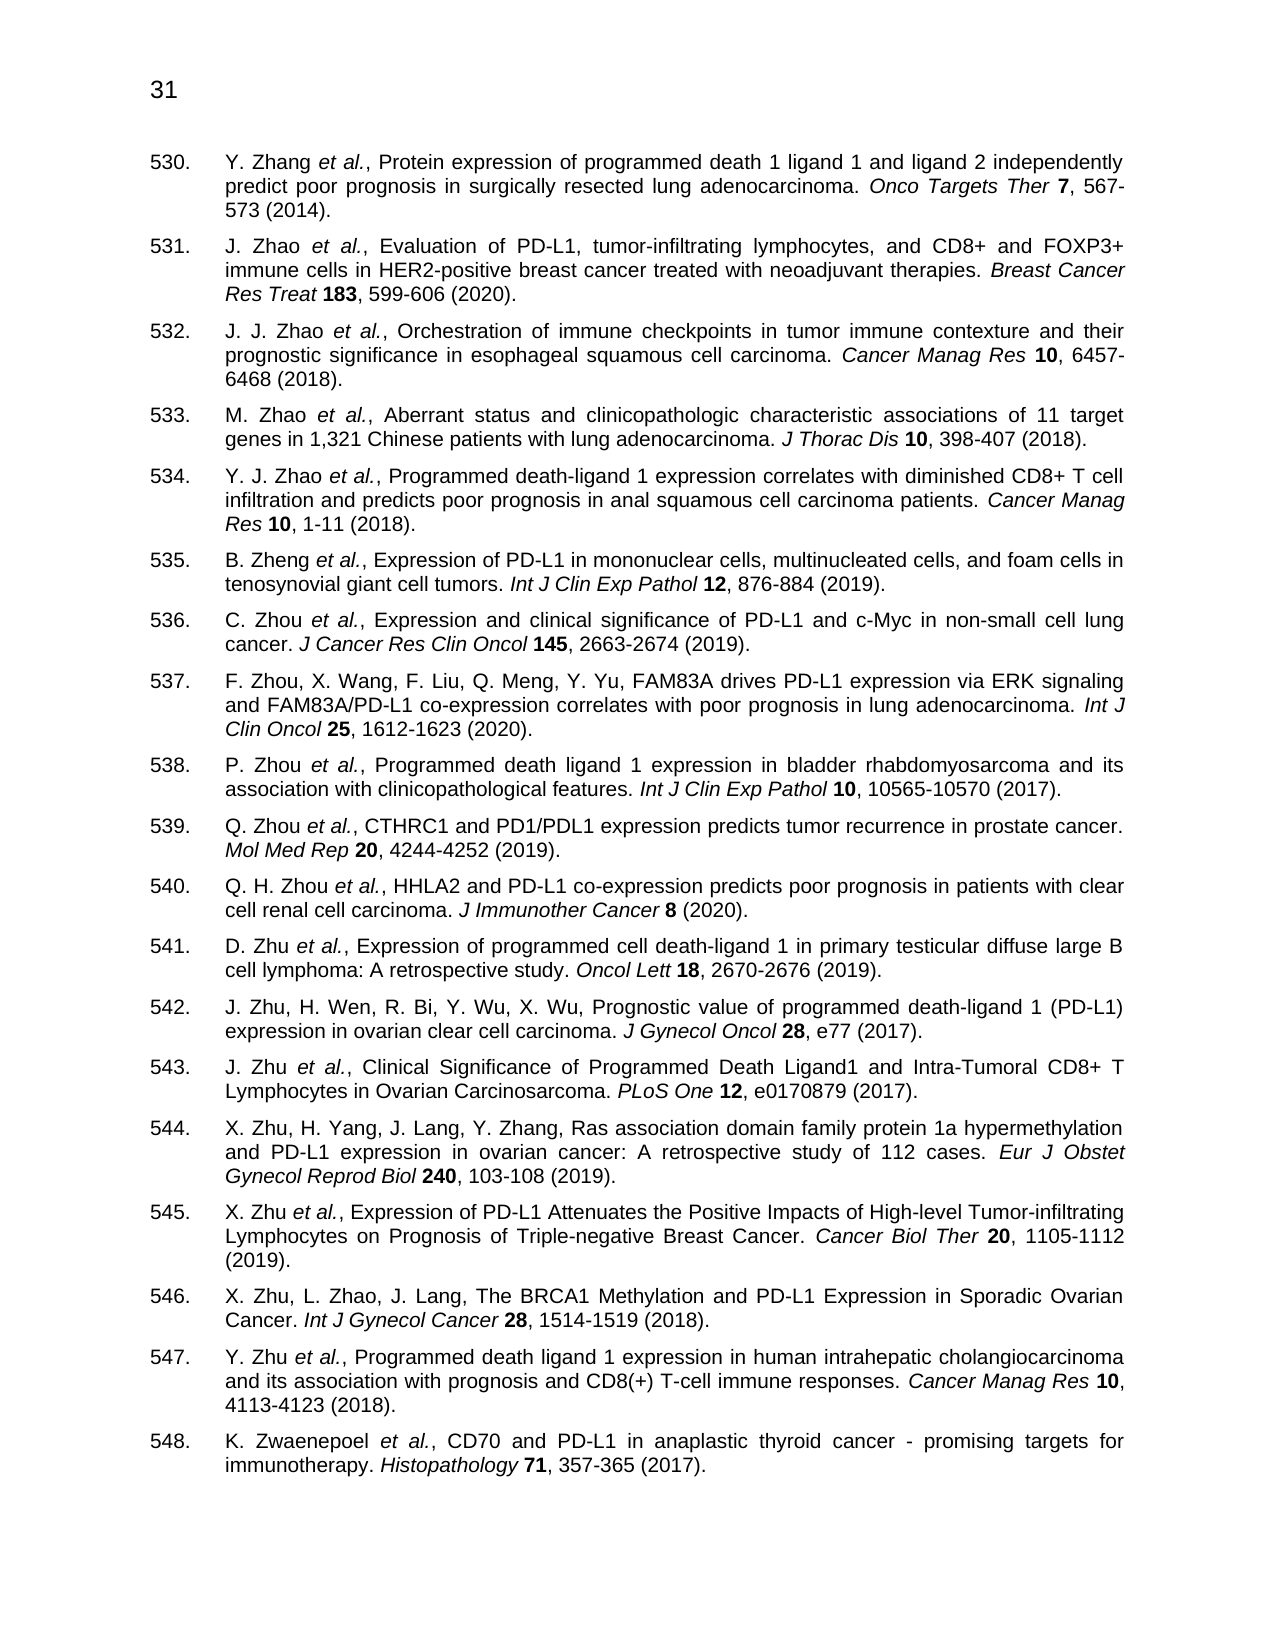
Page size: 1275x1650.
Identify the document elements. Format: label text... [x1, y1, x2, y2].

text 545. X. Zhu et al., Expression of PD-L1 Attenuates the Positive Impacts of High-level Tumor-infiltrating Lymphocytes on Prognosis of Triple-negative Breast Cancer. Cancer Biol Ther 20, 1105-1112 (2019). [150, 1200, 1125, 1272]
text 539. Q. Zhou et al., CTHRC1 and PD1/PDL1 expression predicts tumor recurrence in prostate cancer. Mol Med Rep 20, 4244-4252 (2019). [150, 813, 1125, 861]
text 536. C. Zhou et al., Expression and clinical significance of PD-L1 and c-Myc in non-small cell lung cancer. J Cancer Res Clin Oncol 145, 2663-2674 (2019). [150, 608, 1125, 656]
text 546. X. Zhu, L. Zhao, J. Lang, The BRCA1 Methylation and PD-L1 Expression in Sporadic Ovarian Cancer. Int J Gynecol Cancer 28, 1514-1519 (2018). [150, 1284, 1125, 1332]
text 534. Y. J. Zhao et al., Programmed death-ligand 1 expression correlates with diminished CD8+ T cell infiltration and predicts poor prognosis in anal squamous cell carcinoma patients. Cancer Manag Res 10, 1-11 (2018). [150, 463, 1125, 535]
text 538. P. Zhou et al., Programmed death ligand 1 expression in bladder rhabdomyosarcoma and its association with clinicopathological features. Int J Clin Exp Pathol 10, 10565-10570 (2017). [150, 753, 1125, 801]
text 531. J. Zhao et al., Evaluation of PD-L1, tumor-infiltrating lymphocytes, and CD8+ and FOXP3+ immune cells in HER2-positive breast cancer treated with neoadjuvant therapies. Breast Cancer Res Treat 183, 599-606 (2020). [150, 234, 1125, 306]
text 532. J. J. Zhao et al., Orchestration of immune checkpoints in tumor immune contexture and their prognostic significance in esophageal squamous cell carcinoma. Cancer Manag Res 10, 6457-6468 (2018). [150, 319, 1125, 391]
text 542. J. Zhu, H. Wen, R. Bi, Y. Wu, X. Wu, Prognostic value of programmed death-ligand 1 (PD-L1) expression in ovarian clear cell carcinoma. J Gynecol Oncol 28, e77 (2017). [150, 995, 1125, 1043]
text 535. B. Zheng et al., Expression of PD-L1 in mononuclear cells, multinucleated cells, and foam cells in tenosynovial giant cell tumors. Int J Clin Exp Pathol 12, 876-884 (2019). [150, 548, 1125, 596]
text 541. D. Zhu et al., Expression of programmed cell death-ligand 1 in primary testicular diffuse large B cell lymphoma: A retrospective study. Oncol Lett 18, 2670-2676 (2019). [150, 934, 1125, 982]
text 537. F. Zhou, X. Wang, F. Liu, Q. Meng, Y. Yu, FAM83A drives PD-L1 expression via ERK signaling and FAM83A/PD-L1 co-expression correlates with poor prognosis in lung adenocarcinoma. Int J Clin Oncol 25, 1612-1623 (2020). [150, 669, 1125, 741]
text 540. Q. H. Zhou et al., HHLA2 and PD-L1 co-expression predicts poor prognosis in patients with clear cell renal cell carcinoma. J Immunother Cancer 8 (2020). [150, 874, 1125, 922]
text 533. M. Zhao et al., Aberrant status and clinicopathologic characteristic associations of 11 target genes in 1,321 Chinese patients with lung adenocarcinoma. J Thorac Dis 10, 398-407 (2018). [150, 403, 1125, 451]
text 530. Y. Zhang et al., Protein expression of programmed death 1 ligand 1 and ligand 2 independently predict poor prognosis in surgically resected lung adenocarcinoma. Onco Targets Ther 7, 567-573 (2014). [150, 150, 1125, 222]
text 548. K. Zwaenepoel et al., CD70 and PD-L1 in anaplastic thyroid cancer - promising targets for immunotherapy. Histopathology 71, 357-365 (2017). [150, 1429, 1125, 1477]
text 544. X. Zhu, H. Yang, J. Lang, Y. Zhang, Ras association domain family protein 1a hypermethylation and PD-L1 expression in ovarian cancer: A retrospective study of 112 cases. Eur J Obstet Gynecol Reprod Biol 240, 103-108 (2019). [150, 1116, 1125, 1187]
text 543. J. Zhu et al., Clinical Significance of Programmed Death Ligand1 and Intra-Tumoral CD8+ T Lymphocytes in Ovarian Carcinosarcoma. PLoS One 12, e0170879 (2017). [150, 1055, 1125, 1103]
text 547. Y. Zhu et al., Programmed death ligand 1 expression in human intrahepatic cholangiocarcinoma and its association with prognosis and CD8(+) T-cell immune responses. Cancer Manag Res 10, 4113-4123 (2018). [150, 1345, 1125, 1417]
